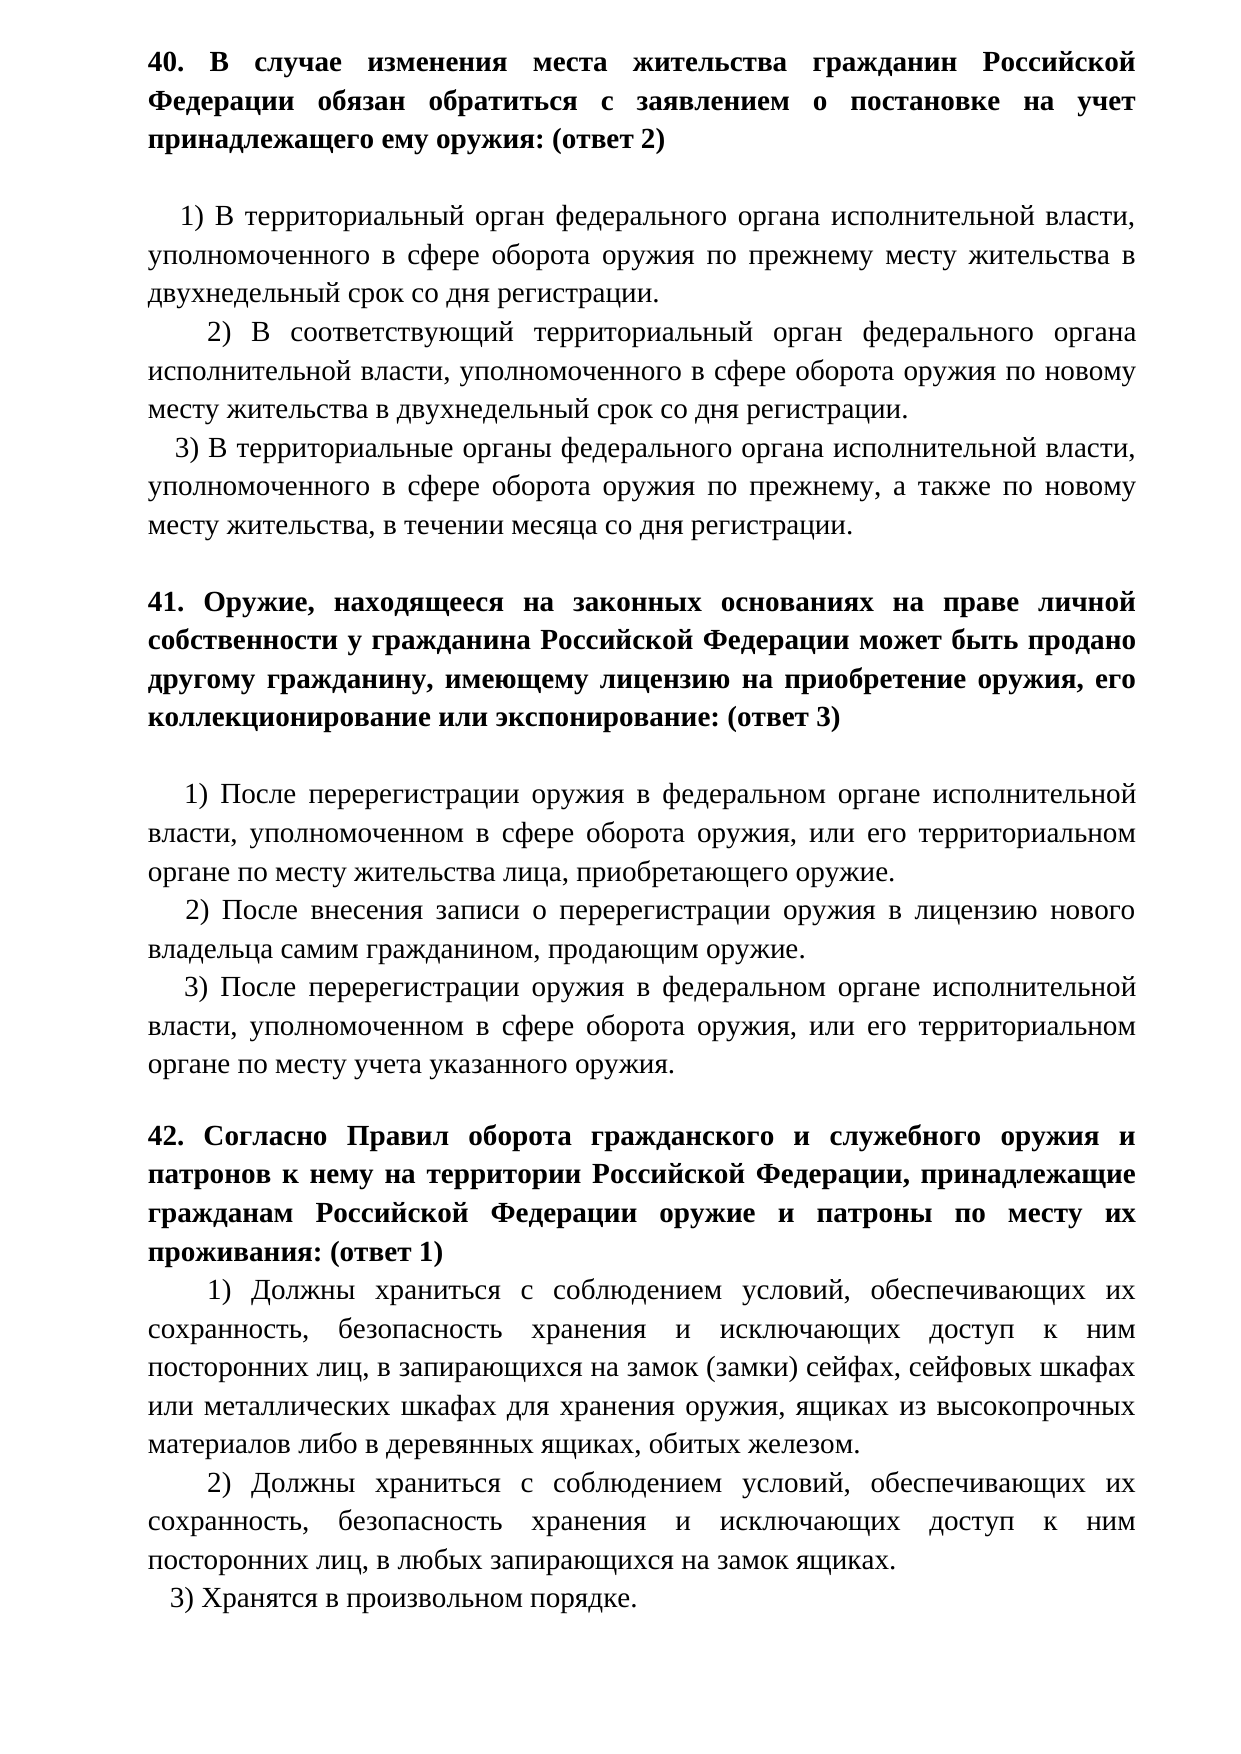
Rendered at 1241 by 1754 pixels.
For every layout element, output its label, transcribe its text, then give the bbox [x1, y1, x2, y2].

text 2) В соответствующий территориальный орган федерального органа исполнительной власти, уполномоченного в сфере оборота оружия по новому месту жительства в двухнедельный срок со дня регистрации. [148, 314, 1137, 425]
text 2) Должны храниться с соблюдением условий, обеспечивающих их сохранность, безопасность хранения и исключающих доступ к ним посторонних лиц, в любых запирающихся на замок ящиках. [148, 1465, 1137, 1576]
text 1) Должны храниться с соблюдением условий, обеспечивающих их сохранность, безопасность хранения и исключающих доступ к ним посторонних лиц, в запирающихся на замок (замки) сейфах, сейфовых шкафах или металлических шкафах для хранения оружия, ящиках из высокопрочных материалов либо в деревянных ящиках, обитых железом. [148, 1272, 1137, 1460]
text 41. Оружие, находящееся на законных основаниях на праве личной собственности у гражданина Российской Федерации может быть продано другому гражданину, имеющему лицензию на приобретение оружия, его коллекционирование или экспонирование: (ответ 3) [148, 584, 1137, 733]
text 3) После перерегистрации оружия в федеральном органе исполнительной власти, уполномоченном в сфере оборота оружия, или его территориальном органе по месту учета указанного оружия. [148, 969, 1137, 1080]
text 3) Хранятся в произвольном порядке. [148, 1581, 1137, 1614]
text 2) После внесения записи о перерегистрации оружия в лицензию нового владельца самим гражданином, продающим оружие. [148, 892, 1137, 964]
text 40. В случае изменения места жительства гражданин Российской Федерации обязан обратиться с заявлением о постановке на учет принадлежащего ему оружия: (ответ 2) [148, 44, 1137, 155]
text 3) В территориальные органы федерального органа исполнительной власти, уполномоченного в сфере оборота оружия по прежнему, а также по новому месту жительства, в течении месяца со дня регистрации. [148, 430, 1137, 540]
text 42. Согласно Правил оборота гражданского и служебного оружия и патронов к нему на территории Российской Федерации, принадлежащие гражданам Российской Федерации оружие и патроны по месту их проживания: (ответ 1) [148, 1118, 1137, 1267]
text 1) В территориальный орган федерального органа исполнительной власти, уполномоченного в сфере оборота оружия по прежнему месту жительства в двухнедельный срок со дня регистрации. [148, 198, 1137, 309]
text 1) После перерегистрации оружия в федеральном органе исполнительной власти, уполномоченном в сфере оборота оружия, или его территориальном органе по месту жительства лица, приобретающего оружие. [148, 777, 1137, 887]
